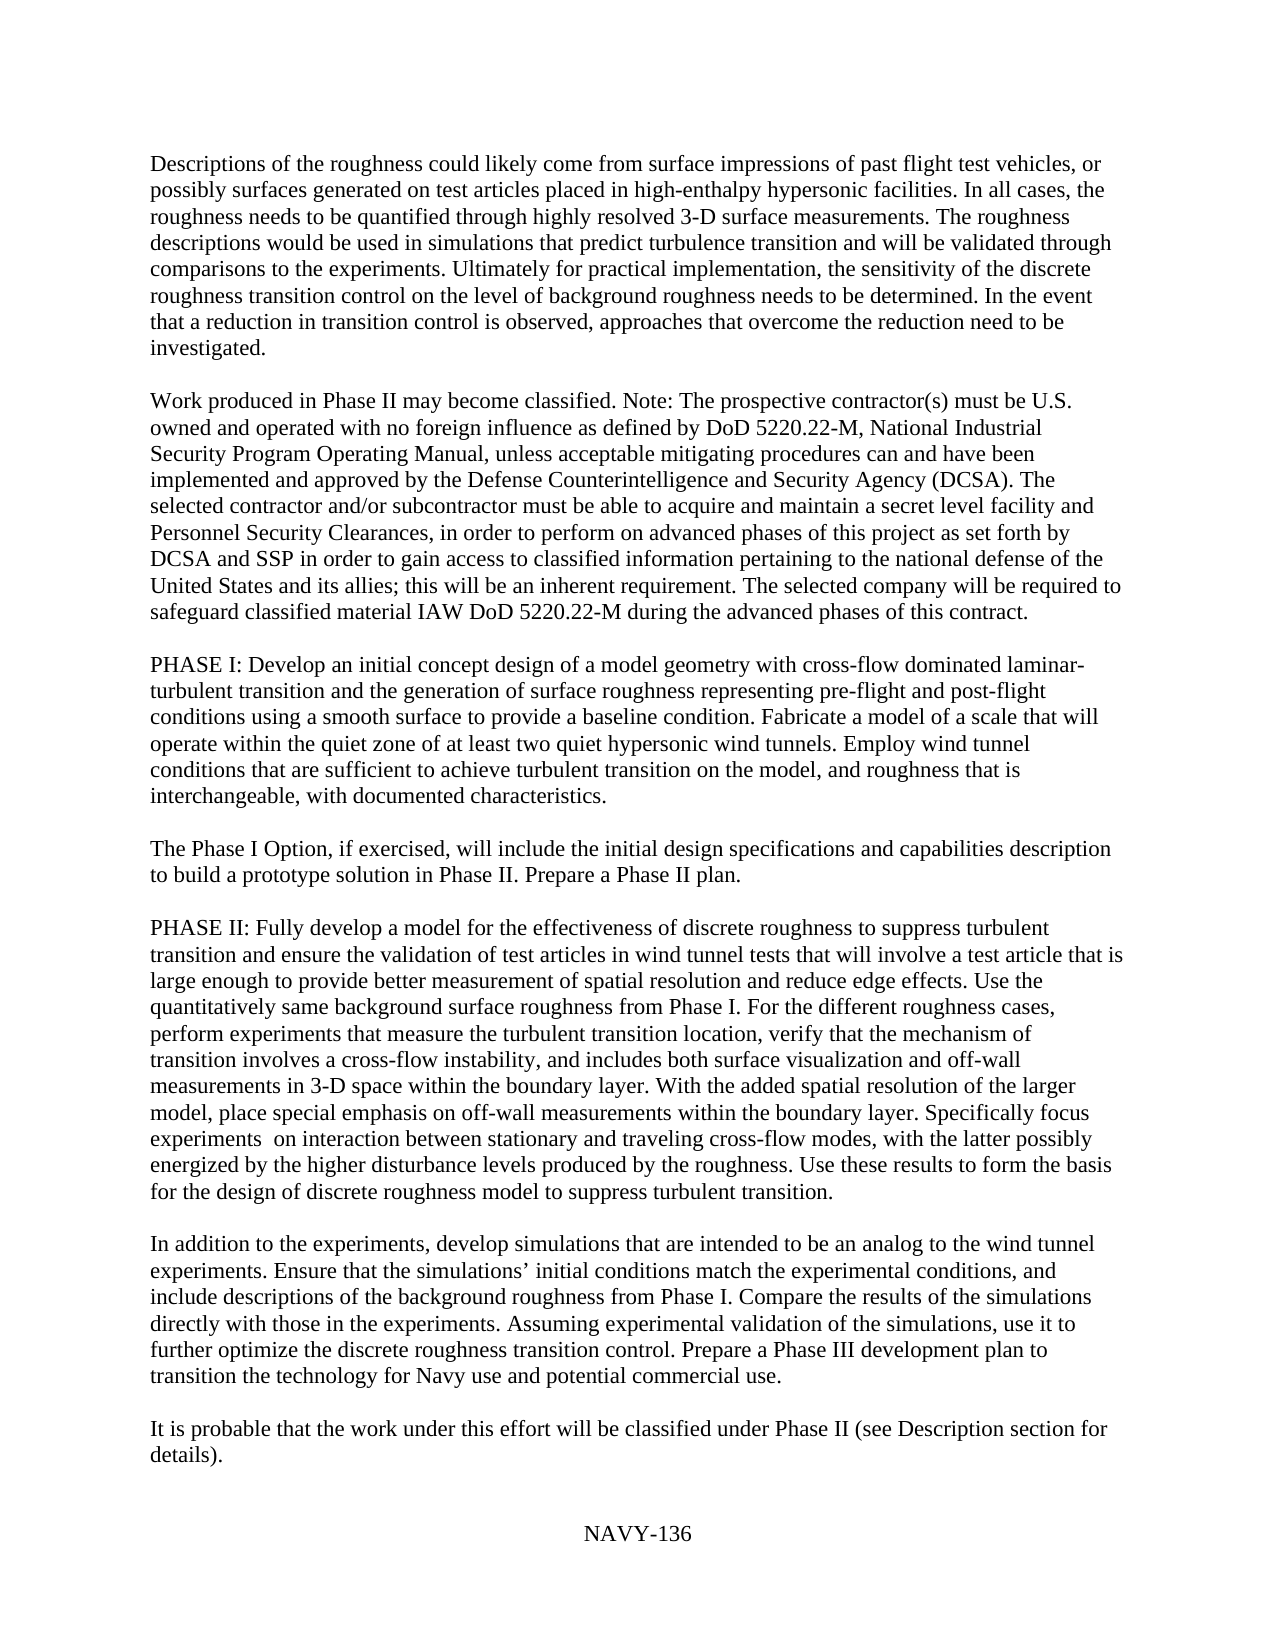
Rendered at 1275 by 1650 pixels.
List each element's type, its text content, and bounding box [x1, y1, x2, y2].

text In addition to the experiments, develop simulations that are intended to be an analog to the wind tunnel experiments. Ensure that the simulations’ initial conditions match the experimental conditions, and include descriptions of the background roughness from Phase I. Compare the results of the simulations directly with those in the experiments. Assuming experimental validation of the simulations, use it to further optimize the discrete roughness transition control. Prepare a Phase III development plan to transition the technology for Navy use and potential commercial use. [150, 1231, 1125, 1389]
text The Phase I Option, if exercised, will include the initial design specifications and capabilities description to build a prototype solution in Phase II. Prepare a Phase II plan. [150, 835, 1125, 888]
text It is probable that the work under this effort will be classified under Phase II (see Description section for details). [150, 1415, 1125, 1468]
text Work produced in Phase II may become classified. Note: The prospective contractor(s) must be U.S. owned and operated with no foreign influence as defined by DoD 5220.22-M, National Industrial Security Program Operating Manual, unless acceptable mitigating procedures can and have been implemented and approved by the Defense Counterintelligence and Security Agency (DCSA). The selected contractor and/or subcontractor must be able to acquire and maintain a secret level facility and Personnel Security Clearances, in order to perform on advanced phases of this project as set forth by DCSA and SSP in order to gain access to classified information pertaining to the national defense of the United States and its allies; this will be an inherent requirement. The selected company will be required to safeguard classified material IAW DoD 5220.22-M during the advanced phases of this contract. [150, 387, 1125, 624]
text PHASE I: Develop an initial concept design of a model geometry with cross-flow dominated laminar-turbulent transition and the generation of surface roughness representing pre-flight and post-flight conditions using a smooth surface to provide a baseline condition. Fabricate a model of a scale that will operate within the quiet zone of at least two quiet hypersonic wind tunnels. Employ wind tunnel conditions that are sufficient to achieve turbulent transition on the model, and roughness that is interchangeable, with documented characteristics. [150, 651, 1125, 809]
text Descriptions of the roughness could likely come from surface impressions of past flight test vehicles, or possibly surfaces generated on test articles placed in high-enthalpy hypersonic facilities. In all cases, the roughness needs to be quantified through highly resolved 3-D surface measurements. The roughness descriptions would be used in simulations that predict turbulence transition and will be validated through comparisons to the experiments. Ultimately for practical implementation, the sensitivity of the discrete roughness transition control on the level of background roughness needs to be determined. In the event that a reduction in transition control is observed, approaches that overcome the reduction need to be investigated. [150, 150, 1125, 361]
text PHASE II: Fully develop a model for the effectiveness of discrete roughness to suppress turbulent transition and ensure the validation of test articles in wind tunnel tests that will involve a test article that is large enough to provide better measurement of spatial resolution and reduce edge effects. Use the quantitatively same background surface roughness from Phase I. For the different roughness cases, perform experiments that measure the turbulent transition location, verify that the mechanism of transition involves a cross-flow instability, and includes both surface visualization and off-wall measurements in 3-D space within the boundary layer. With the added spatial resolution of the larger model, place special emphasis on off-wall measurements within the boundary layer. Specifically focus experiments on interaction between stationary and traveling cross-flow modes, with the latter possibly energized by the higher disturbance levels produced by the roughness. Use these results to form the basis for the design of discrete roughness model to suppress turbulent transition. [150, 914, 1125, 1204]
